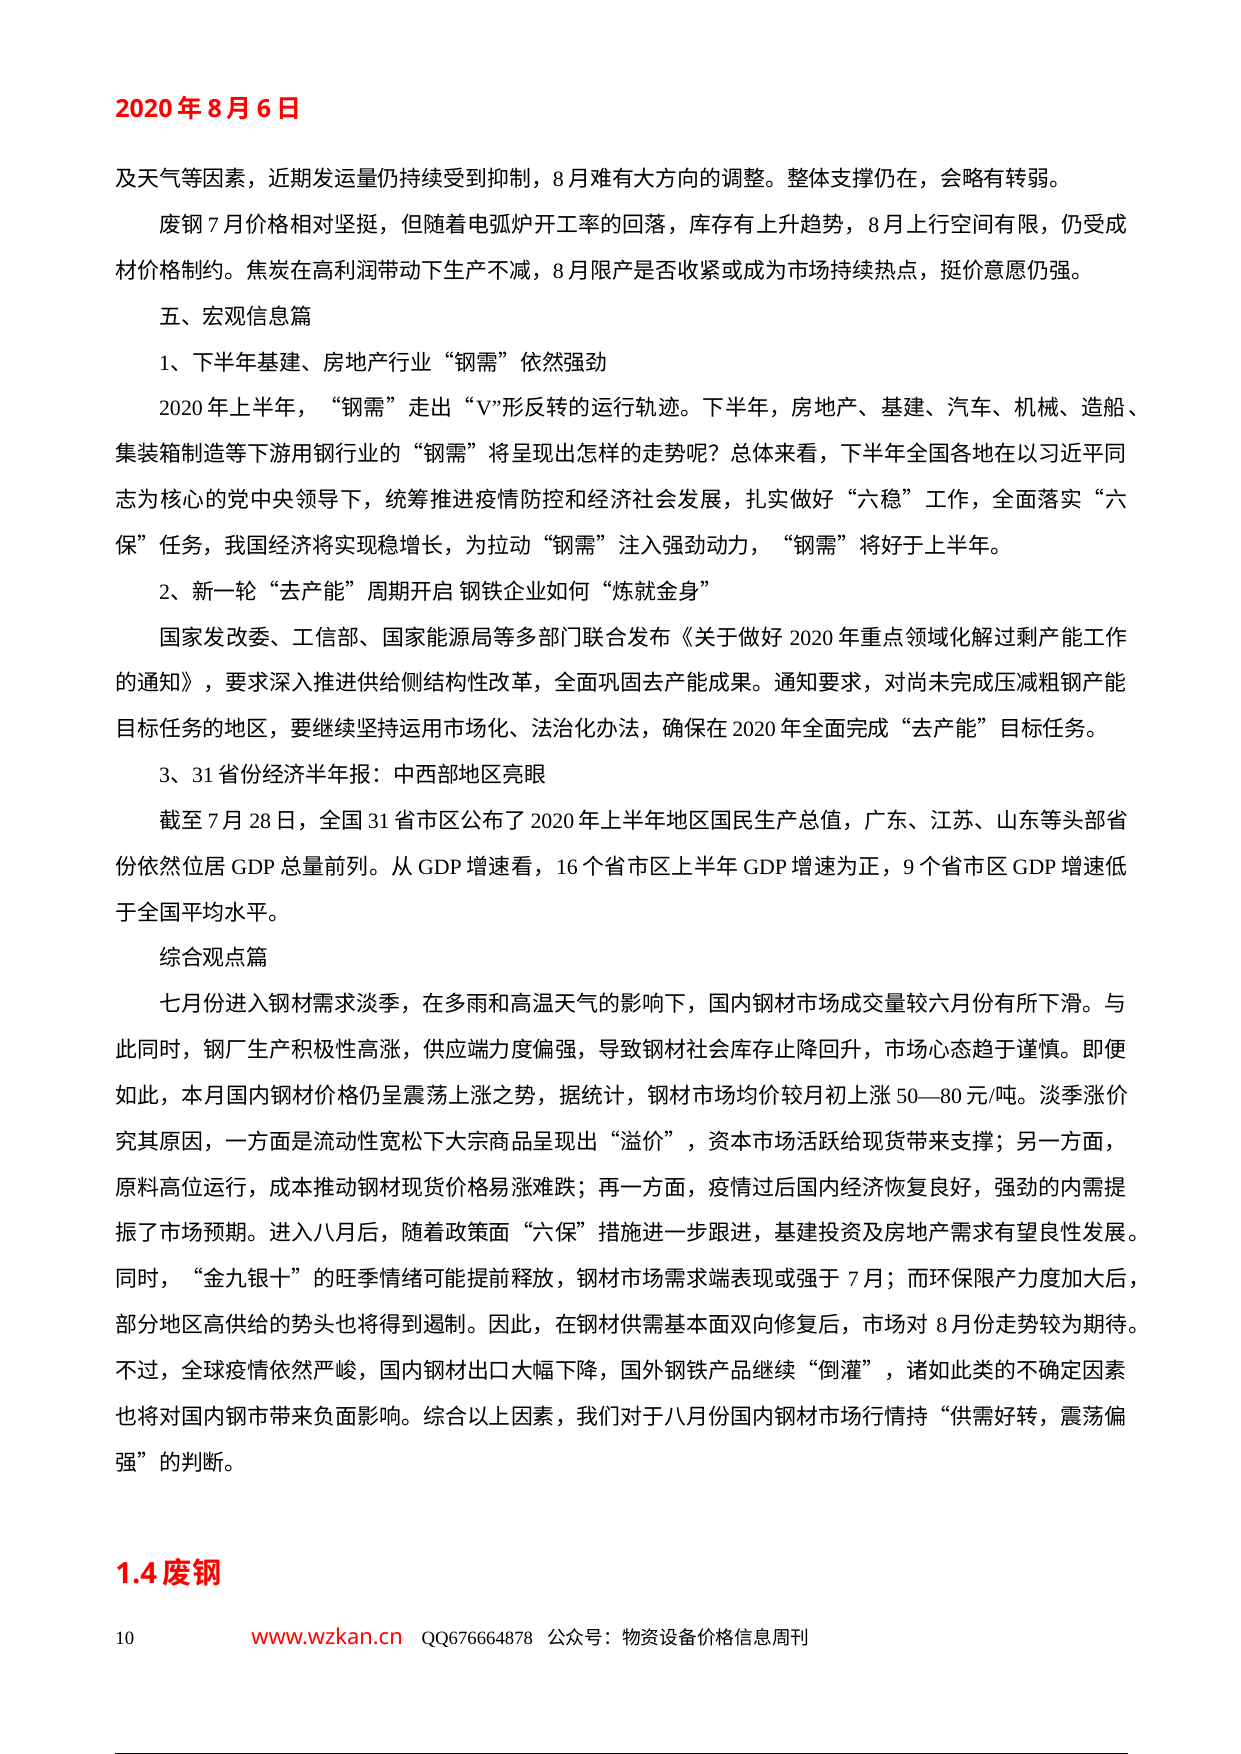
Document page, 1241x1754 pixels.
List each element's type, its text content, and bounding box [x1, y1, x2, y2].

text 2、新一轮“去产能”周期开启 钢铁企业如何“炼就金身” [115, 562, 1128, 608]
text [115, 150, 1128, 196]
text 2020年上半年，“钢需”走出“V”形反转的运行轨迹。下半年，房地产、基建、汽车、机械、造船、集装箱制造等下游用钢行业的“钢需”将呈现出怎样的走势呢？总体来看，下半年全国各地在以习近平同志为核心的党中央领导下，统筹推进疫情防控和经济社会发展，扎实做好“六稳”工作，全面落实“六保”任务，我国经济将实现稳增长，为拉动“钢需”注入强劲动力，“钢需”将好于上半年。 [115, 379, 1128, 562]
text 综合观点篇 [115, 929, 1128, 975]
subtitle 1.4废钢 [115, 1550, 1128, 1592]
text 1、下半年基建、房地产行业“钢需”依然强劲 [115, 333, 1128, 379]
text 截至7月28日，全国31省市区公布了2020年上半年地区国民生产总值，广东、江苏、山东等头部省份依然位居GDP总量前列。从GDP增速看，16个省市区上半年GDP增速为正，9个省市区GDP增速低于全国平均水平。 [115, 792, 1128, 929]
text 国家发改委、工信部、国家能源局等多部门联合发布《关于做好2020年重点领域化解过剩产能工作的通知》，要求深入推进供给侧结构性改革，全面巩固去产能成果。通知要求，对尚未完成压减粗钢产能目标任务的地区，要继续坚持运用市场化、法治化办法，确保在2020年全面完成“去产能”目标任务。 [115, 608, 1128, 746]
text 七月份进入钢材需求淡季，在多雨和高温天气的影响下，国内钢材市场成交量较六月份有所下滑。与此同时，钢厂生产积极性高涨，供应端力度偏强，导致钢材社会库存止降回升，市场心态趋于谨慎。即便如此，本月国内钢材价格仍呈震荡上涨之势，据统计，钢材市场均价较月初上涨50—80元/吨。淡季涨价，究其原因，一方面是流动性宽松下大宗商品呈现出“溢价”，资本市场活跃给现货带来支撑；另一方面，原料高位运行，成本推动钢材现货价格易涨难跌；再一方面，疫情过后国内经济恢复良好，强劲的内需提振了市场预期。进入八月后，随着政策面“六保”措施进一步跟进，基建投资及房地产需求有望良性发展。同时，“金九银十”的旺季情绪可能提前释放，钢材市场需求端表现或强于7月；而环保限产力度加大后，部分地区高供给的势头也将得到遏制。因此，在钢材供需基本面双向修复后，市场对8月份走势较为期待。不过，全球疫情依然严峻，国内钢材出口大幅下降，国外钢铁产品继续“倒灌”，诸如此类的不确定因素也将对国内钢市带来负面影响。综合以上因素，我们对于八月份国内钢材市场行情持“供需好转，震荡偏强”的判断。 [115, 975, 1128, 1479]
text 废钢7月价格相对坚挺，但随着电弧炉开工率的回落，库存有上升趋势，8月上行空间有限，仍受成材价格制约。焦炭在高利润带动下生产不减，8月限产是否收紧或成为市场持续热点，挺价意愿仍强。 [115, 196, 1128, 287]
text 五、宏观信息篇 [115, 287, 1128, 333]
text 3、31省份经济半年报：中西部地区亮眼 [115, 746, 1128, 792]
